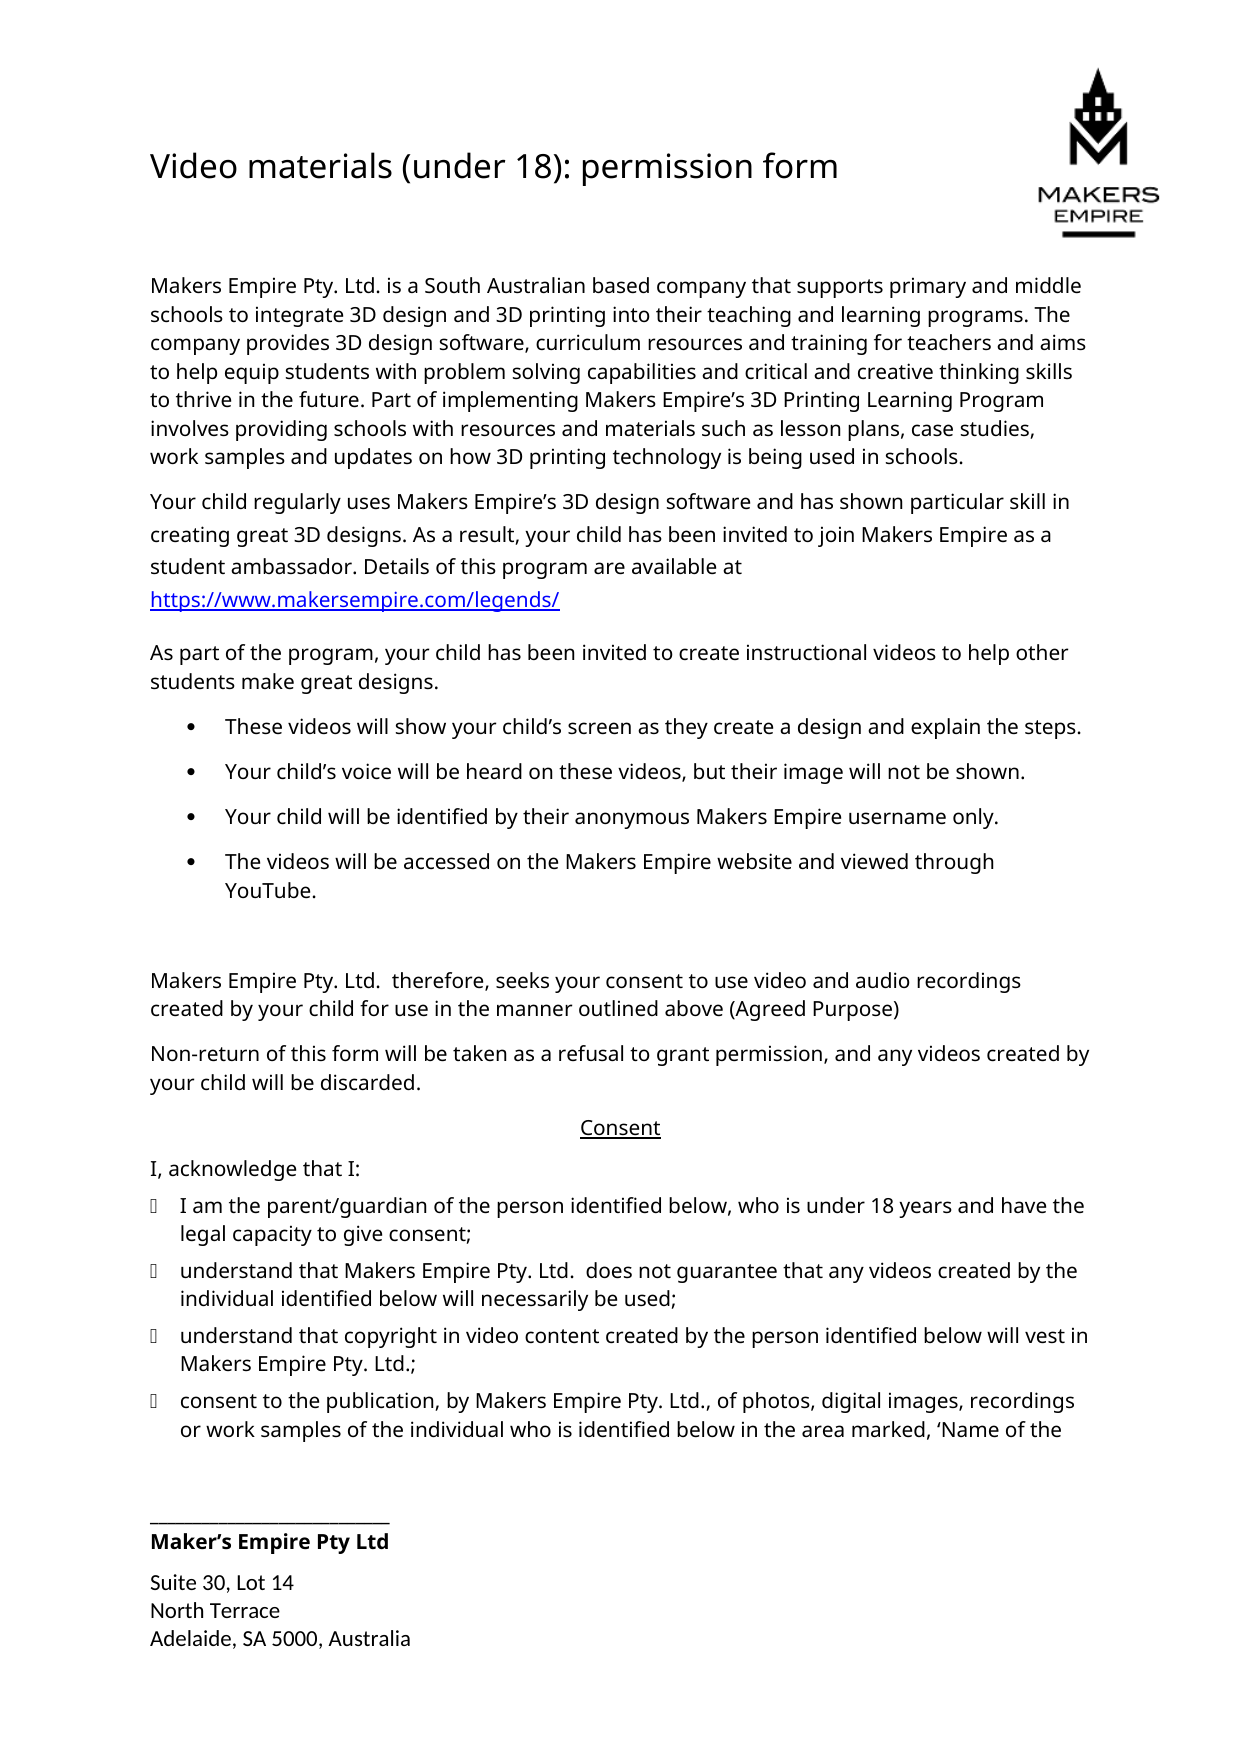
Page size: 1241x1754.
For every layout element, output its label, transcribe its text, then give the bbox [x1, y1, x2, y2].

list Your child will be identified by their anonymous Makers Empire username only. [187, 802, 1090, 831]
text Your child regularly uses Makers Empire’s 3D design software and has shown particular skill in creating great 3D designs. As a result, your child has been invited to join Makers Empire as a student ambassador. Details of this program are available at https://www.makersempire.com/legends/ [150, 487, 1090, 613]
list Your child’s voice will be heard on these videos, but their image will not be shown. [187, 757, 1090, 786]
text Makers Empire Pty. Ltd. therefore, seeks your consent to use video and audio recordings created by your child for use in the manner outlined above (Agreed Purpose) [150, 966, 1090, 1023]
text Non-return of this form will be taken as a refusal to grant permission, and any videos created by your child will be discarded. [150, 1039, 1090, 1096]
list I am the parent/guardian of the person identified below, who is under 18 years and have the legal capacity to give consent; [150, 1191, 1090, 1248]
list understand that Makers Empire Pty. Ltd. does not guarantee that any videos created by the individual identified below will necessarily be used; [150, 1256, 1090, 1313]
picture [1013, 63, 1185, 250]
text Consent [150, 1113, 1090, 1141]
text Makers Empire Pty. Ltd. is a South Australian based company that supports primary and middle schools to integrate 3D design and 3D printing into their teaching and learning programs. The company provides 3D design software, curriculum resources and training for teachers and aims to help equip students with problem solving capabilities and critical and creative thinking skills to thrive in the future. Part of implementing Makers Empire’s 3D Printing Learning Program involves providing schools with resources and materials such as lesson plans, case studies, work samples and updates on how 3D printing technology is being used in schools. [150, 271, 1090, 471]
text I, acknowledge that I: [150, 1154, 1090, 1182]
list understand that copyright in video content created by the person identified below will vest in Makers Empire Pty. Ltd.; [150, 1321, 1090, 1378]
text As part of the program, your child has been invited to create instructional videos to help other students make great designs. [150, 638, 1090, 695]
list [150, 1386, 1090, 1443]
list These videos will show your child’s screen as they create a design and explain the steps. [187, 712, 1090, 740]
list The videos will be accessed on the Makers Empire website and viewed through YouTube. [187, 847, 1090, 904]
